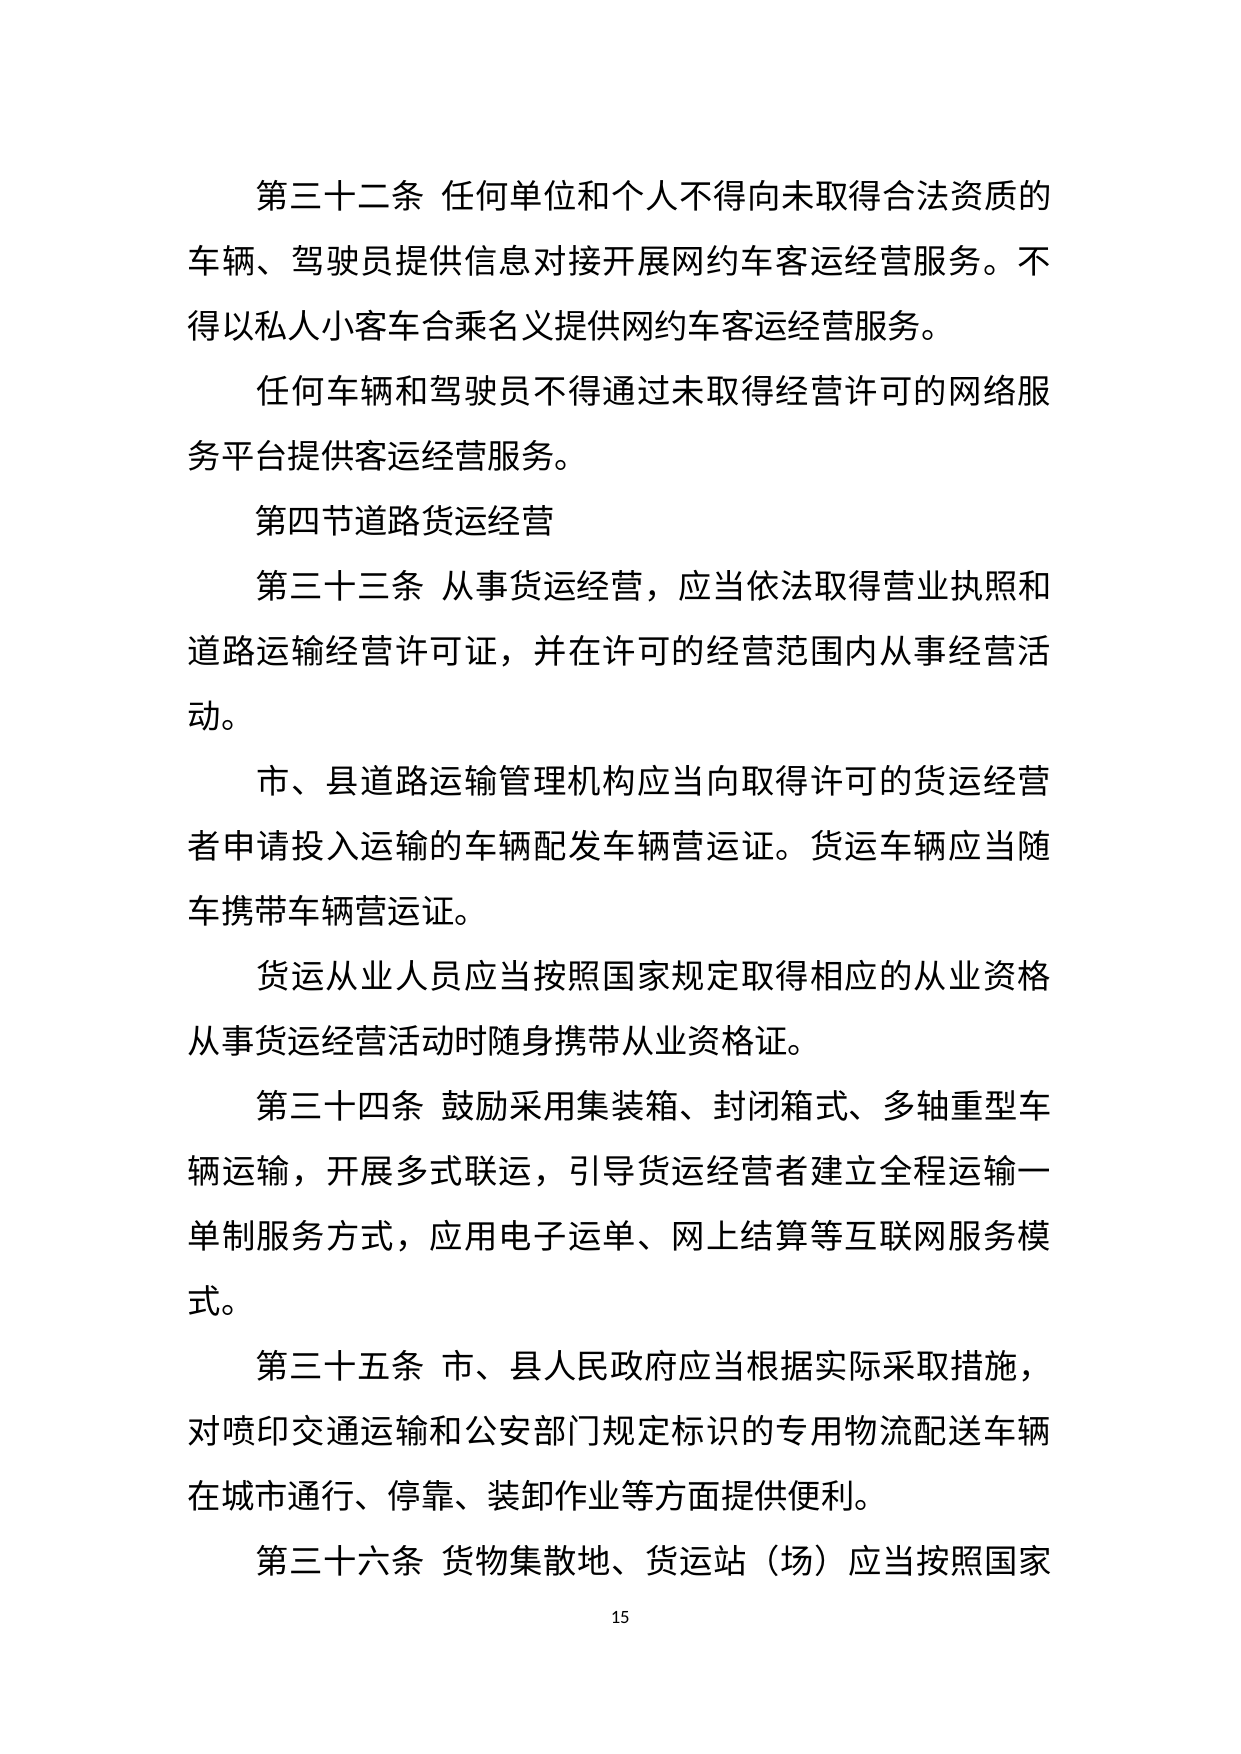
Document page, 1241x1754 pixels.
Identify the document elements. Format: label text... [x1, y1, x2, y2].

text 第四节道路货运经营 [187, 487, 1053, 552]
text 第三十二条 任何单位和个人不得向未取得合法资质的车辆、驾驶员提供信息对接开展网约车客运经营服务。不得以私人小客车合乘名义提供网约车客运经营服务。 [187, 162, 1053, 357]
text 市、县道路运输管理机构应当向取得许可的货运经营者申请投入运输的车辆配发车辆营运证。货运车辆应当随车携带车辆营运证。 [187, 747, 1053, 942]
text 第三十三条 从事货运经营，应当依法取得营业执照和道路运输经营许可证，并在许可的经营范围内从事经营活动。 [187, 552, 1053, 747]
text 货运从业人员应当按照国家规定取得相应的从业资格，从事货运经营活动时随身携带从业资格证。 [187, 942, 1053, 1072]
text 第三十四条 鼓励采用集装箱、封闭箱式、多轴重型车辆运输，开展多式联运，引导货运经营者建立全程运输一单制服务方式，应用电子运单、网上结算等互联网服务模式。 [187, 1072, 1053, 1332]
text 第三十五条 市、县人民政府应当根据实际采取措施，对喷印交通运输和公安部门规定标识的专用物流配送车辆，在城市通行、停靠、装卸作业等方面提供便利。 [187, 1332, 1053, 1527]
text 任何车辆和驾驶员不得通过未取得经营许可的网络服务平台提供客运经营服务。 [187, 357, 1053, 487]
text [187, 1527, 1053, 1592]
